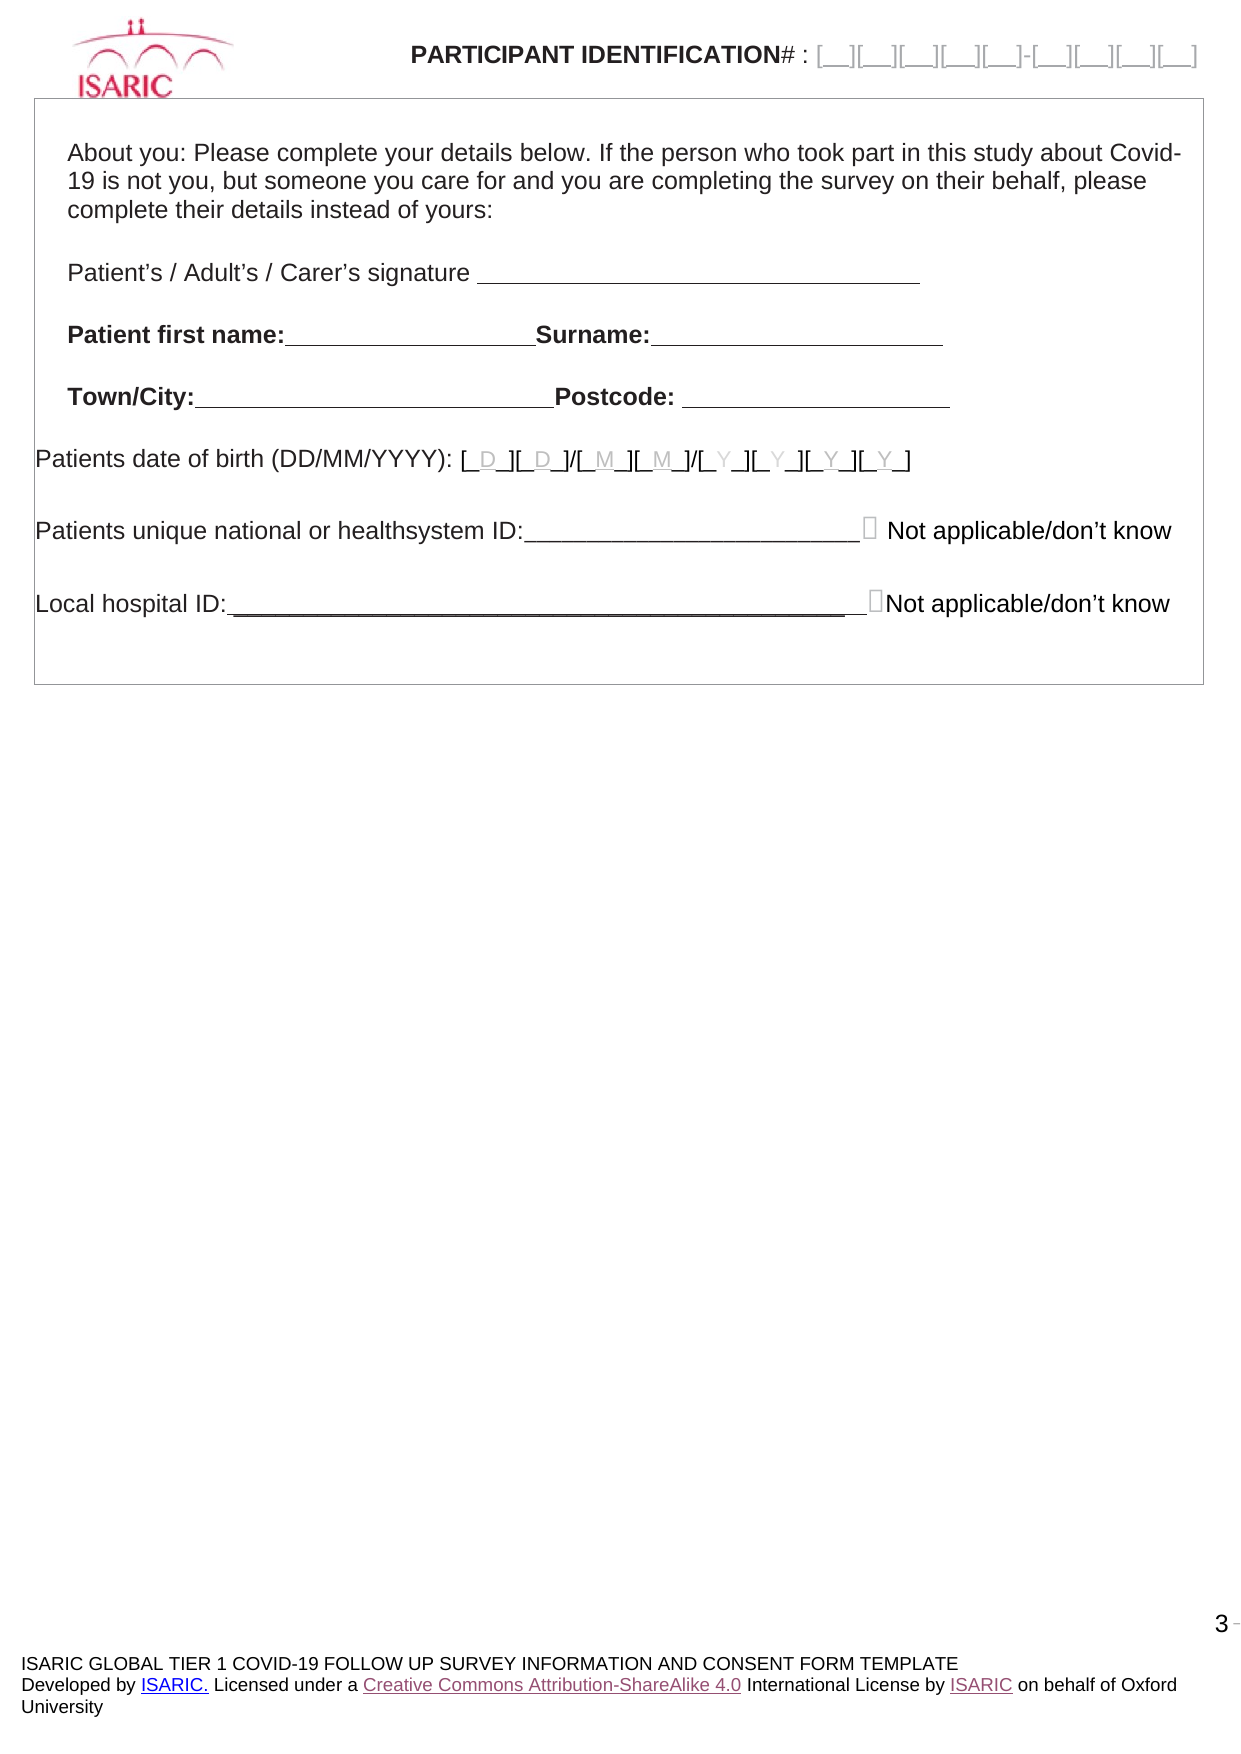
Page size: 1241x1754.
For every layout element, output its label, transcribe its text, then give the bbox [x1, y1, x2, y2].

picture [72, 16, 234, 98]
table_cell About you: Please complete your details below. If the person who took part in this study about Covid-19 is not you, but someone you care for and you are completing the survey on their behalf, please complete their details instead of yours: Patient’s / Adult’s / Carer’s signature Patient first name: Surname: Town/City: Postcode: Patients date of birth (DD/MM/YYYY): [_D_][_D_]/[_M_][_M_]/[_Y_][_Y_][_Y_][_Y_] Patients unique national or healthsystem ID:___________________________ Not applicable/don’t know Local hospital ID: ____________________________________________ Not applicable/don’t know [35, 99, 1203, 684]
